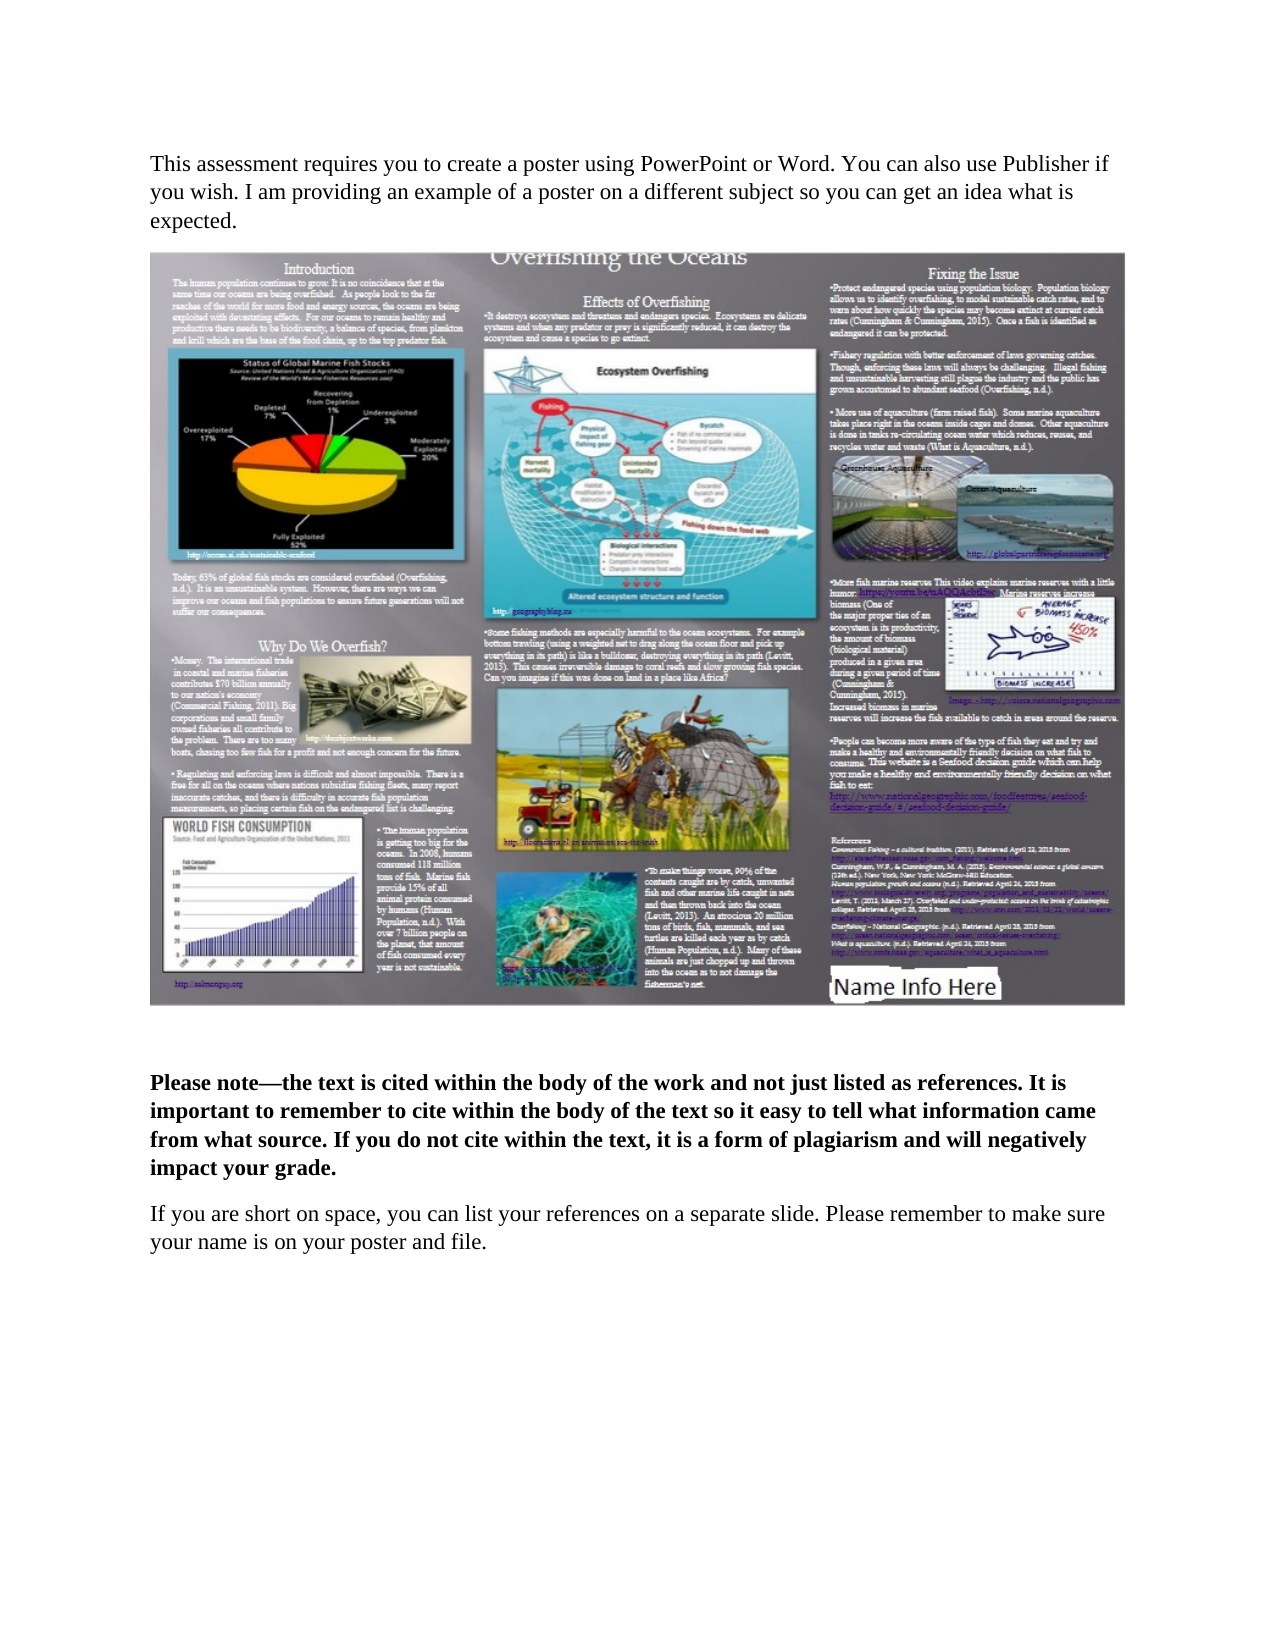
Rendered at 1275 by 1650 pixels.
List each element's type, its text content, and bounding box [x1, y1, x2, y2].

text This assessment requires you to create a poster using PowerPoint or Word. You can also use Publisher if you wish. I am providing an example of a poster on a different subject so you can get an idea what is expected. [150, 150, 1125, 233]
picture [150, 252, 1125, 1006]
text If you are short on space, you can list your references on a separate slide. Please remember to make sure your name is on your poster and file. [150, 1199, 1125, 1254]
text Please note—the text is cited within the body of the work and not just listed as references. It is important to remember to cite within the body of the text so it easy to tell what information came from what source. If you do not cite within the text, it is a form of plagiarism and will negatively impact your grade. [150, 1069, 1125, 1181]
